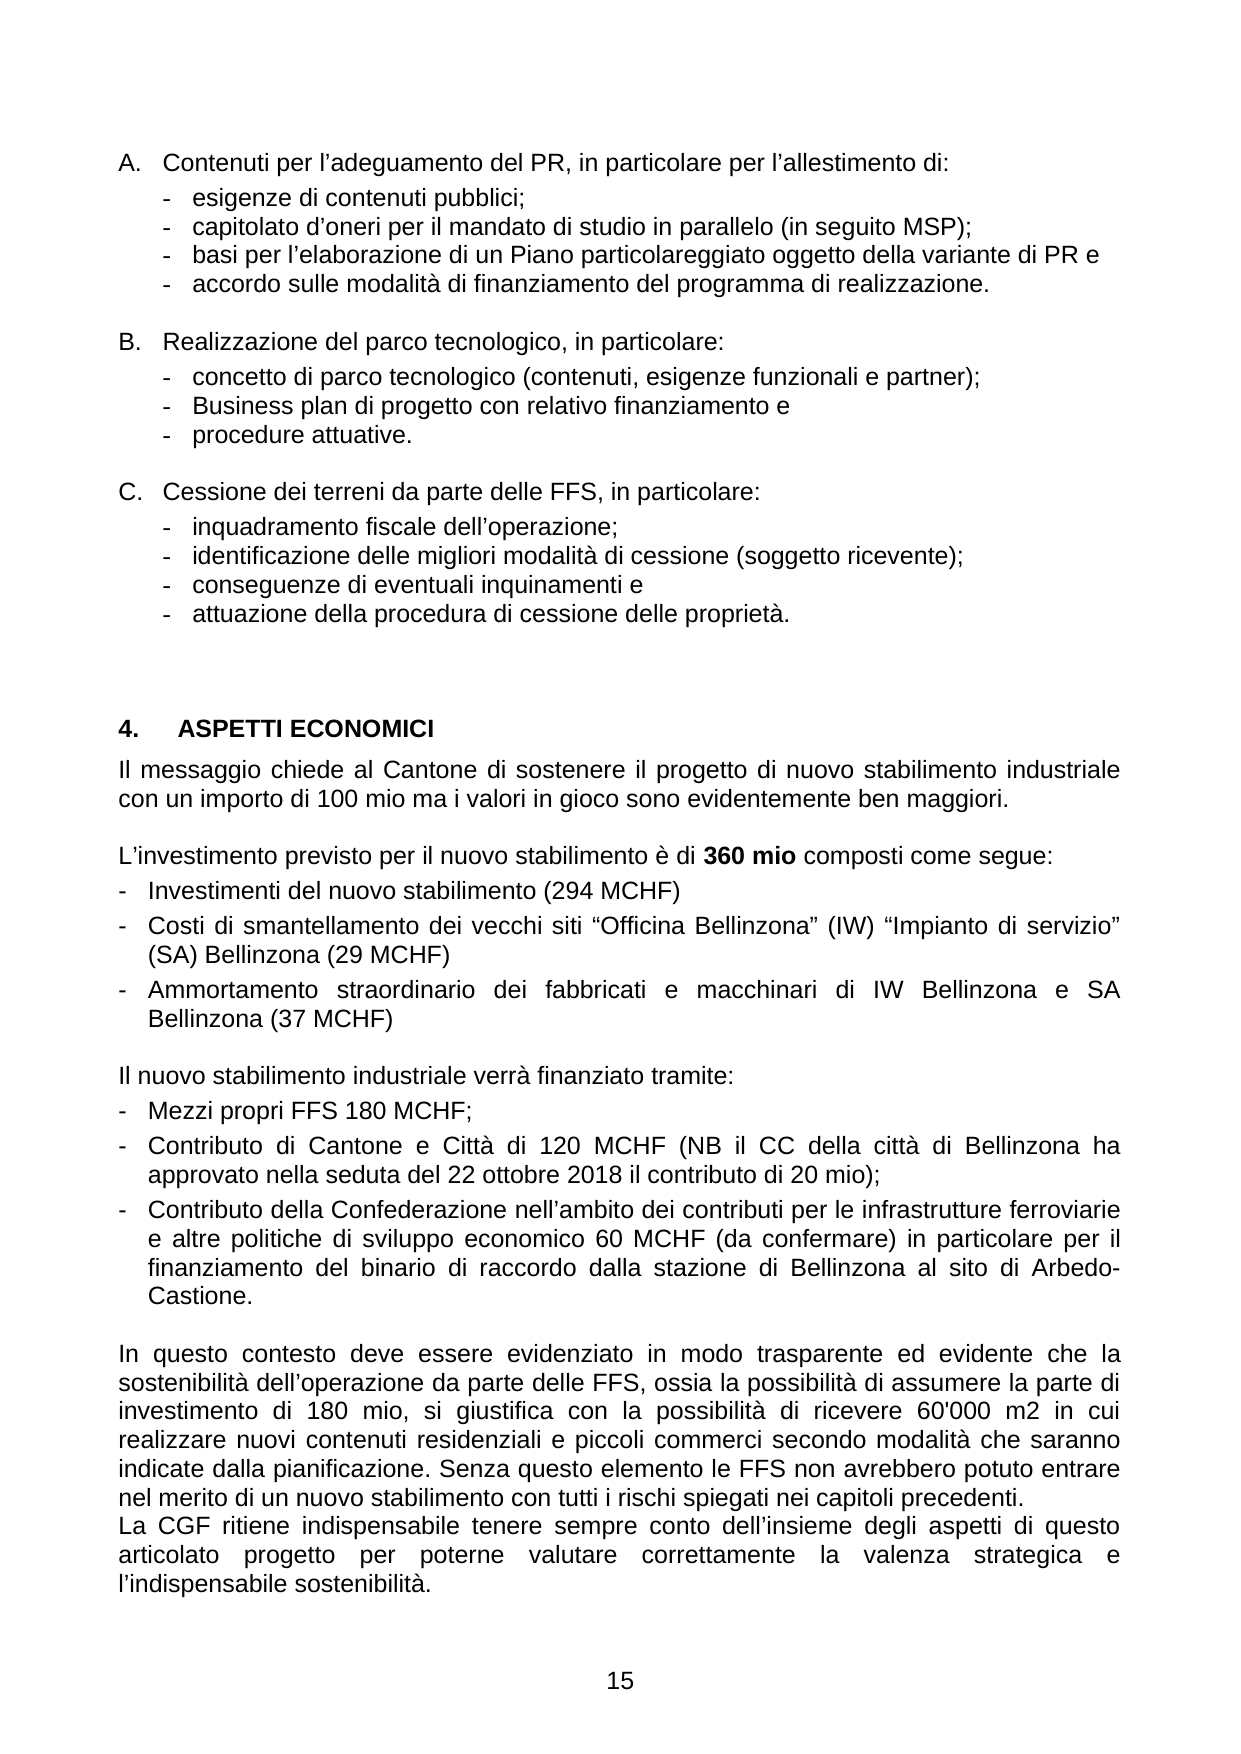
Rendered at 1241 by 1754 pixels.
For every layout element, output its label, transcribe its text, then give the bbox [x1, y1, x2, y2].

text L’investimento previsto per il nuovo stabilimento è di 360 mio composti come segue: [118, 841, 1122, 870]
list attuazione della procedura di cessione delle proprietà. [162, 599, 1122, 628]
list Contributo di Cantone e Città di 120 MCHF (NB il CC della città di Bellinzona ha approvato nella seduta del 22 ottobre 2018 il contributo di 20 mio); [118, 1131, 1122, 1189]
text Il messaggio chiede al Cantone di sostenere il progetto di nuovo stabilimento industriale con un importo di 100 mio ma i valori in gioco sono evidentemente ben maggiori. [118, 755, 1122, 813]
text Il nuovo stabilimento industriale verrà finanziato tramite: [118, 1061, 1122, 1090]
text La CGF ritiene indispensabile tenere sempre conto dell’insieme degli aspetti di questo articolato progetto per poterne valutare correttamente la valenza strategica e l’indispensabile sostenibilità. [118, 1511, 1122, 1598]
text In questo contesto deve essere evidenziato in modo trasparente ed evidente che la sostenibilità dell’operazione da parte delle FFS, ossia la possibilità di assumere la parte di investimento di 180 mio, si giustifica con la possibilità di ricevere 60'000 m2 in cui realizzare nuovi contenuti residenziali e piccoli commerci secondo modalità che saranno indicate dalla pianificazione. Senza questo elemento le FFS non avrebbero potuto entrare nel merito di un nuovo stabilimento con tutti i rischi spiegati nei capitoli precedenti. [118, 1339, 1122, 1511]
list concetto di parco tecnologico (contenuti, esigenze funzionali e partner); [162, 362, 1122, 391]
list Mezzi propri FFS 180 MCHF; [118, 1096, 1122, 1125]
list Costi di smantellamento dei vecchi siti “Officina Bellinzona” (IW) “Impianto di servizio” (SA) Bellinzona (29 MCHF) [118, 911, 1122, 969]
list accordo sulle modalità di finanziamento del programma di realizzazione. [162, 269, 1122, 298]
list Contenuti per l’adeguamento del PR, in particolare per l’allestimento di: [118, 148, 1122, 176]
list Business plan di progetto con relativo finanziamento e [162, 391, 1122, 419]
list Realizzazione del parco tecnologico, in particolare: [118, 327, 1122, 356]
list Ammortamento straordinario dei fabbricati e macchinari di IW Bellinzona e SA Bellinzona (37 MCHF) [118, 975, 1122, 1033]
list capitolato d’oneri per il mandato di studio in parallelo (in seguito MSP); [162, 212, 1122, 240]
list Investimenti del nuovo stabilimento (294 MCHF) [118, 876, 1122, 905]
list esigenze di contenuti pubblici; [162, 183, 1122, 212]
list procedure attuative. [162, 419, 1122, 448]
list inquadramento fiscale dell’operazione; [162, 512, 1122, 541]
subtitle Aspetti economici [118, 714, 1122, 743]
list identificazione delle migliori modalità di cessione (soggetto ricevente); [162, 541, 1122, 570]
list conseguenze di eventuali inquinamenti e [162, 570, 1122, 599]
list Cessione dei terreni da parte delle FFS, in particolare: [118, 477, 1122, 506]
list basi per l’elaborazione di un Piano particolareggiato oggetto della variante di PR e [162, 240, 1122, 269]
list Contributo della Confederazione nell’ambito dei contributi per le infrastrutture ferroviarie e altre politiche di sviluppo economico 60 MCHF (da confermare) in particolare per il finanziamento del binario di raccordo dalla stazione di Bellinzona al sito di Arbedo-Castione. [118, 1195, 1122, 1310]
